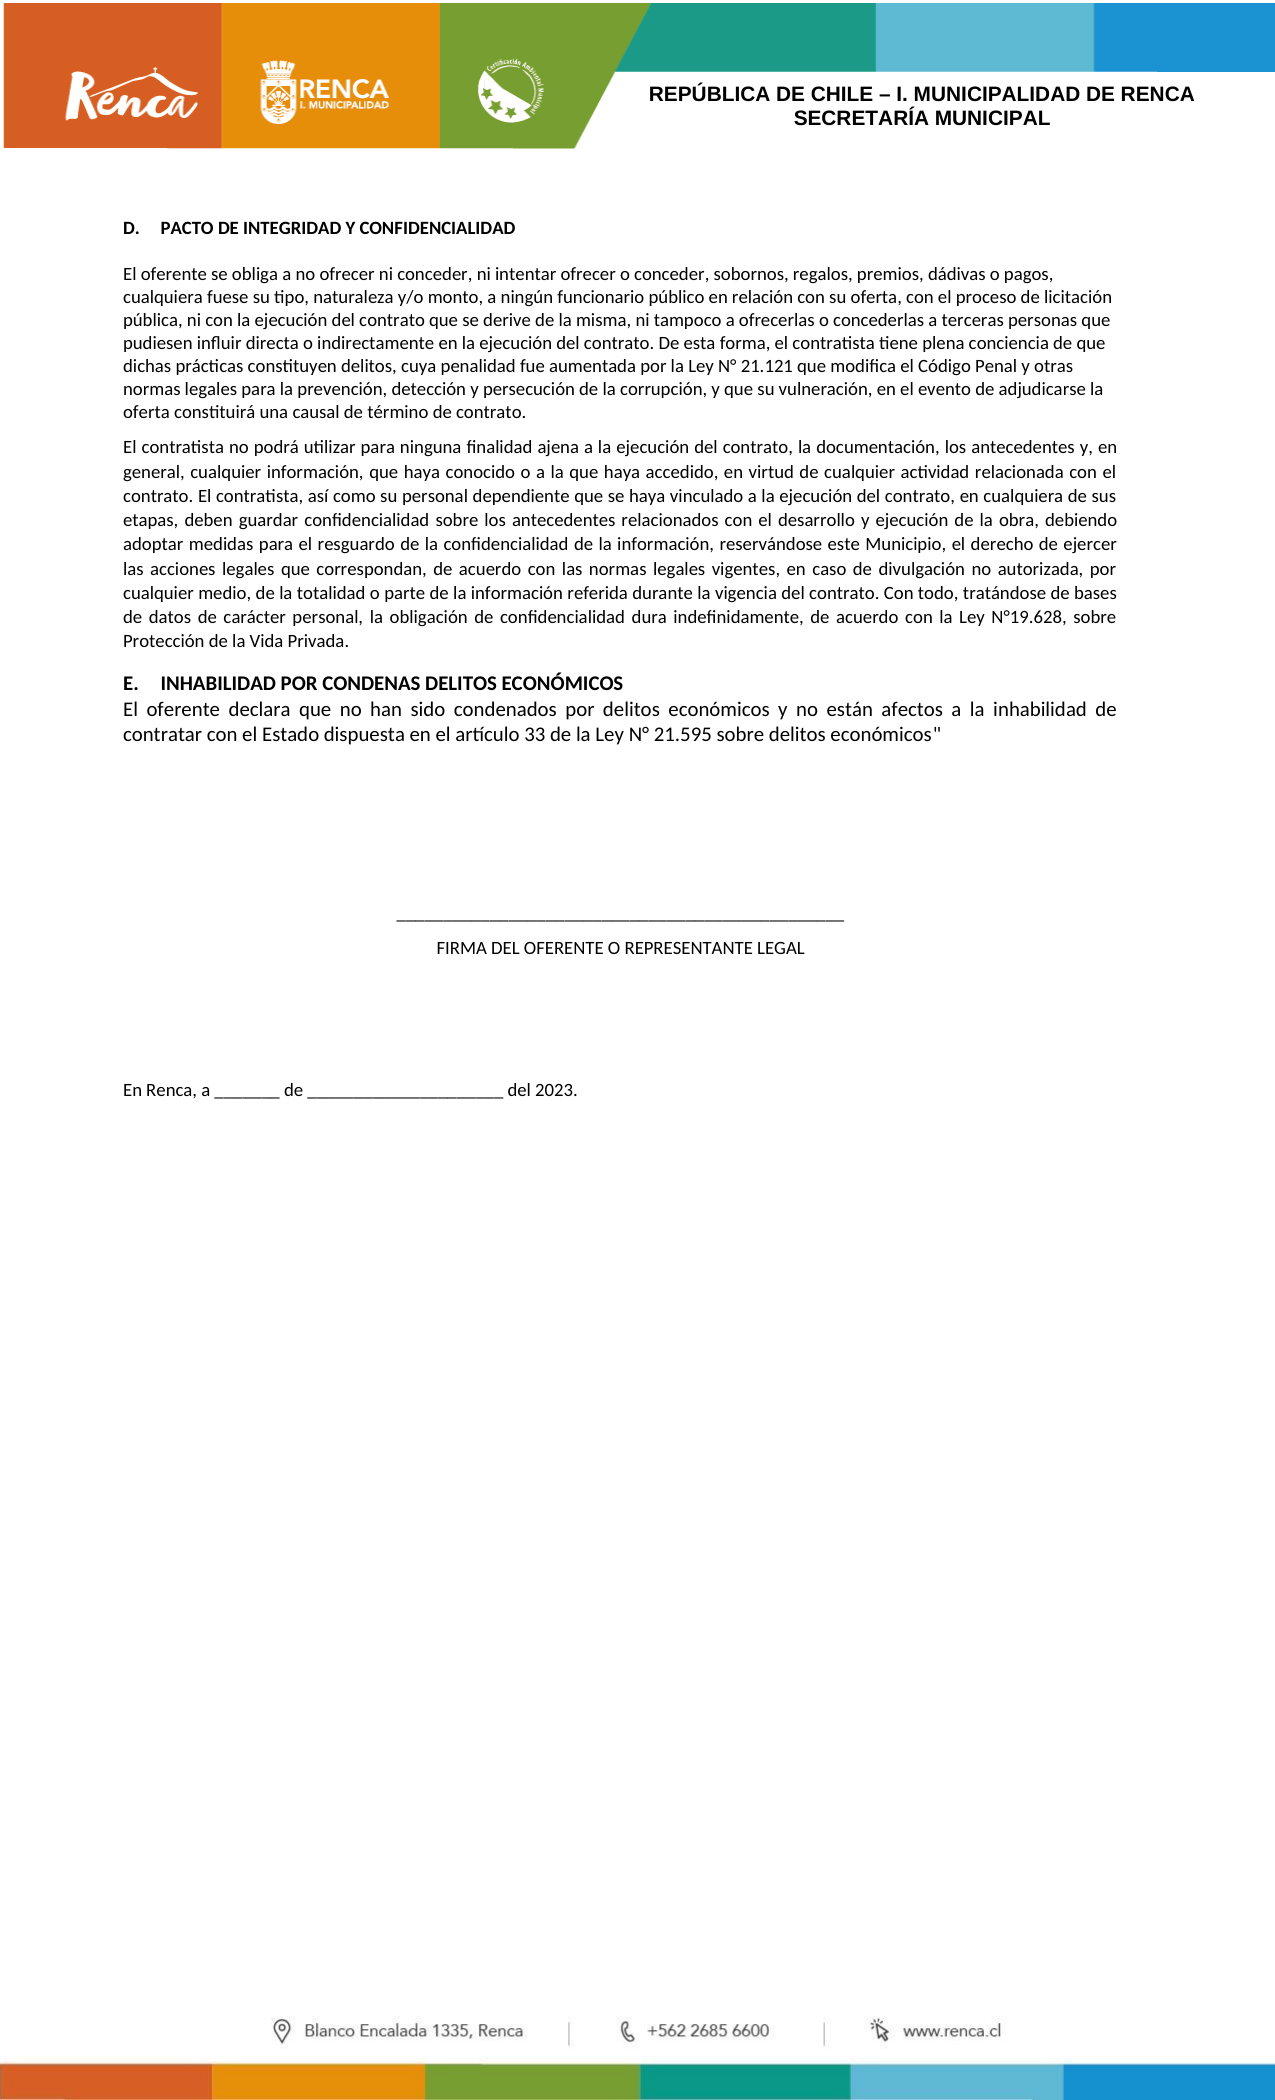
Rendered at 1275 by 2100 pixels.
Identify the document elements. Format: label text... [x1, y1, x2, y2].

text En Renca, a _______ de _____________________ del 2023. [123, 1078, 1118, 1101]
list PACTO DE INTEGRIDAD Y CONFIDENCIALIDAD [123, 217, 1118, 240]
text El oferente declara que no han sido condenados por delitos económicos y no están afectos a la inhabilidad de contratar con el Estado dispuesta en el artículo 33 de la Ley N° 21.595 sobre delitos económicos" [123, 696, 1118, 747]
list INHABILIDAD POR CONDENAS DELITOS ECONÓMICOS [123, 671, 1118, 696]
text El oferente se obliga a no ofrecer ni conceder, ni intentar ofrecer o conceder, sobornos, regalos, premios, dádivas o pagos, cualquiera fuese su tipo, naturaleza y/o monto, a ningún funcionario público en relación con su oferta, con el proceso de licitación pública, ni con la ejecución del contrato que se derive de la misma, ni tampoco a ofrecerlas o concederlas a terceras personas que pudiesen influir directa o indirectamente en la ejecución del contrato. De esta forma, el contratista tiene plena conciencia de que dichas prácticas constituyen delitos, cuya penalidad fue aumentada por la Ley N° 21.121 que modifica el Código Penal y otras normas legales para la prevención, detección y persecución de la corrupción, y que su vulneración, en el evento de adjudicarse la oferta constituirá una causal de término de contrato. [123, 263, 1118, 423]
list El contratista no podrá utilizar para ninguna finalidad ajena a la ejecución del contrato, la documentación, los antecedentes y, en general, cualquier información, que haya conocido o a la que haya accedido, en virtud de cualquier actividad relacionada con el contrato. El contratista, así como su personal dependiente que se haya vinculado a la ejecución del contrato, en cualquiera de sus etapas, deben guardar confidencialidad sobre los antecedentes relacionados con el desarrollo y ejecución de la obra, debiendo adoptar medidas para el resguardo de la confidencialidad de la información, reservándose este Municipio, el derecho de ejercer las acciones legales que correspondan, de acuerdo con las normas legales vigentes, en caso de divulgación no autorizada, por cualquier medio, de la totalidad o parte de la información referida durante la vigencia del contrato. Con todo, tratándose de bases de datos de carácter personal, la obligación de confidencialidad dura indefinidamente, de acuerdo con la Ley N°19.628, sobre Protección de la Vida Privada. [123, 436, 1118, 653]
text ________________________________________________ [123, 901, 1118, 924]
text FIRMA DEL OFERENTE O REPRESENTANTE LEGAL [123, 936, 1118, 959]
picture [3, 3, 1275, 183]
picture [0, 1992, 1275, 2100]
